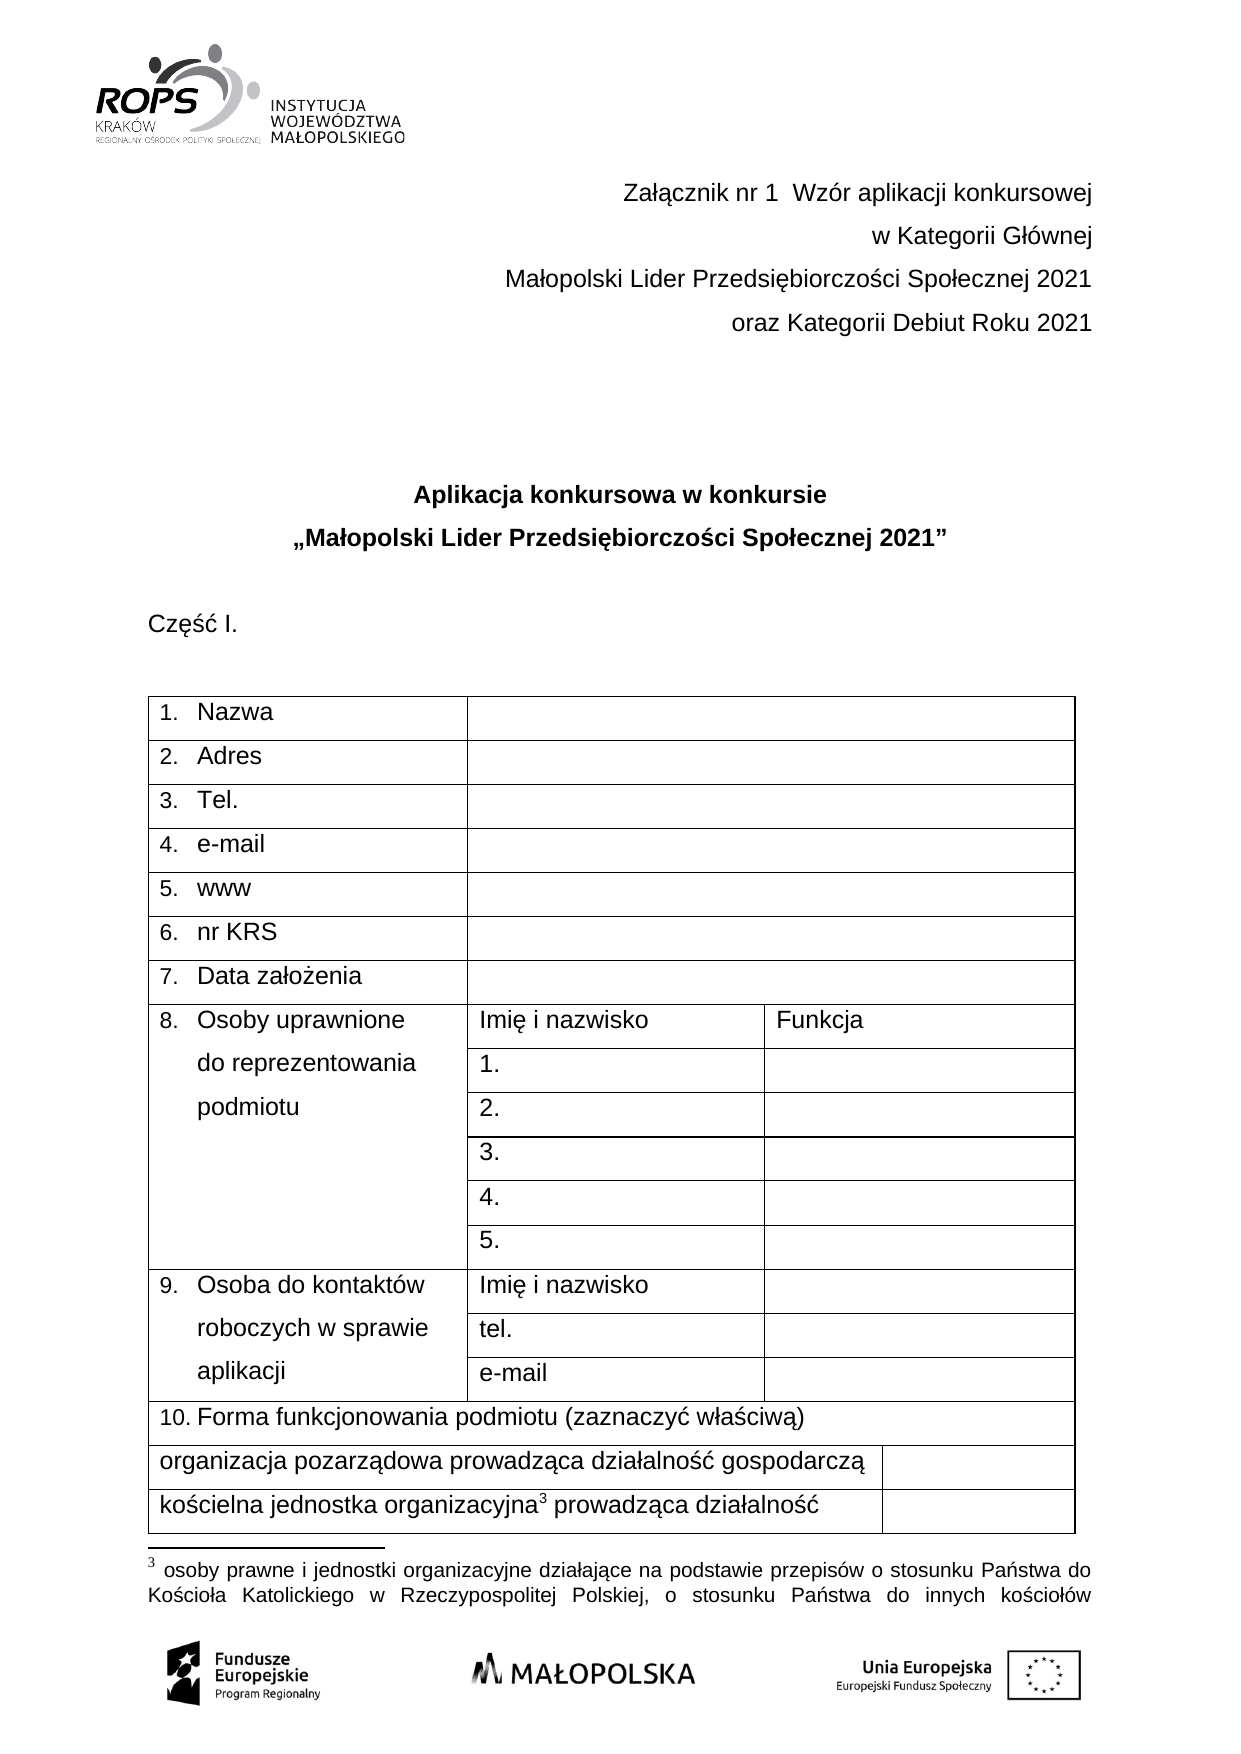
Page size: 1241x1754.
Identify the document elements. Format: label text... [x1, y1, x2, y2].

text oraz Kategorii Debiut Roku 2021 [148, 308, 1093, 336]
text Załącznik nr 1 Wzór aplikacji konkursowej [148, 178, 1093, 207]
table_cell [765, 1093, 1074, 1136]
picture [96, 44, 405, 144]
table_cell [765, 1181, 1074, 1224]
table_header Nazwa [149, 697, 467, 740]
picture [151, 1624, 1097, 1722]
table_cell Imię i nazwisko [468, 1270, 764, 1313]
text w Kategorii Głównej [148, 221, 1093, 250]
table_cell [765, 1226, 1074, 1268]
table_cell Imię i nazwisko [468, 1005, 764, 1048]
table_cell [468, 829, 1074, 872]
text Aplikacja konkursowa w konkursie [148, 480, 1093, 509]
table_cell [765, 1049, 1074, 1092]
table_cell 2. [468, 1093, 764, 1136]
table_cell 3. [468, 1138, 764, 1180]
table_cell [883, 1490, 1074, 1533]
table_cell organizacja pozarządowa prowadząca działalność gospodarczą [149, 1446, 882, 1489]
table_cell [468, 873, 1074, 916]
table_cell Forma funkcjonowania podmiotu (zaznaczyć właściwą) [149, 1402, 1074, 1445]
table_cell Osoba do kontaktów roboczych w sprawie aplikacji [149, 1270, 467, 1401]
table_cell e-mail [468, 1358, 764, 1401]
table_cell [468, 785, 1074, 828]
table_cell 4. [468, 1181, 764, 1224]
table_cell nr KRS [149, 917, 467, 960]
table_cell [468, 917, 1074, 960]
table_cell [765, 1314, 1074, 1357]
table_cell [468, 741, 1074, 784]
table_cell kościelna jednostka organizacyjna prowadząca działalność gospodarczą [149, 1490, 882, 1533]
text „Małopolski Lider Przedsiębiorczości Społecznej 2021” [148, 523, 1093, 552]
table_cell 1. [468, 1049, 764, 1092]
table_cell Osoby uprawnione do reprezentowania podmiotu [149, 1005, 467, 1268]
text Małopolski Lider Przedsiębiorczości Społecznej 2021 [148, 264, 1093, 293]
table_cell 5. [468, 1226, 764, 1268]
table_cell [468, 961, 1074, 1004]
table_header [468, 697, 1074, 740]
table_cell tel. [468, 1314, 764, 1357]
table_cell e-mail [149, 829, 467, 872]
table_cell [765, 1270, 1074, 1313]
table_cell Funkcja [765, 1005, 1074, 1048]
text Część I. [148, 609, 1093, 638]
table_cell [883, 1446, 1074, 1489]
table_cell [765, 1358, 1074, 1401]
table_cell www [149, 873, 467, 916]
table_cell Tel. [149, 785, 467, 828]
table_cell [765, 1138, 1074, 1180]
table_cell Data założenia [149, 961, 467, 1004]
table_cell Adres [149, 741, 467, 784]
